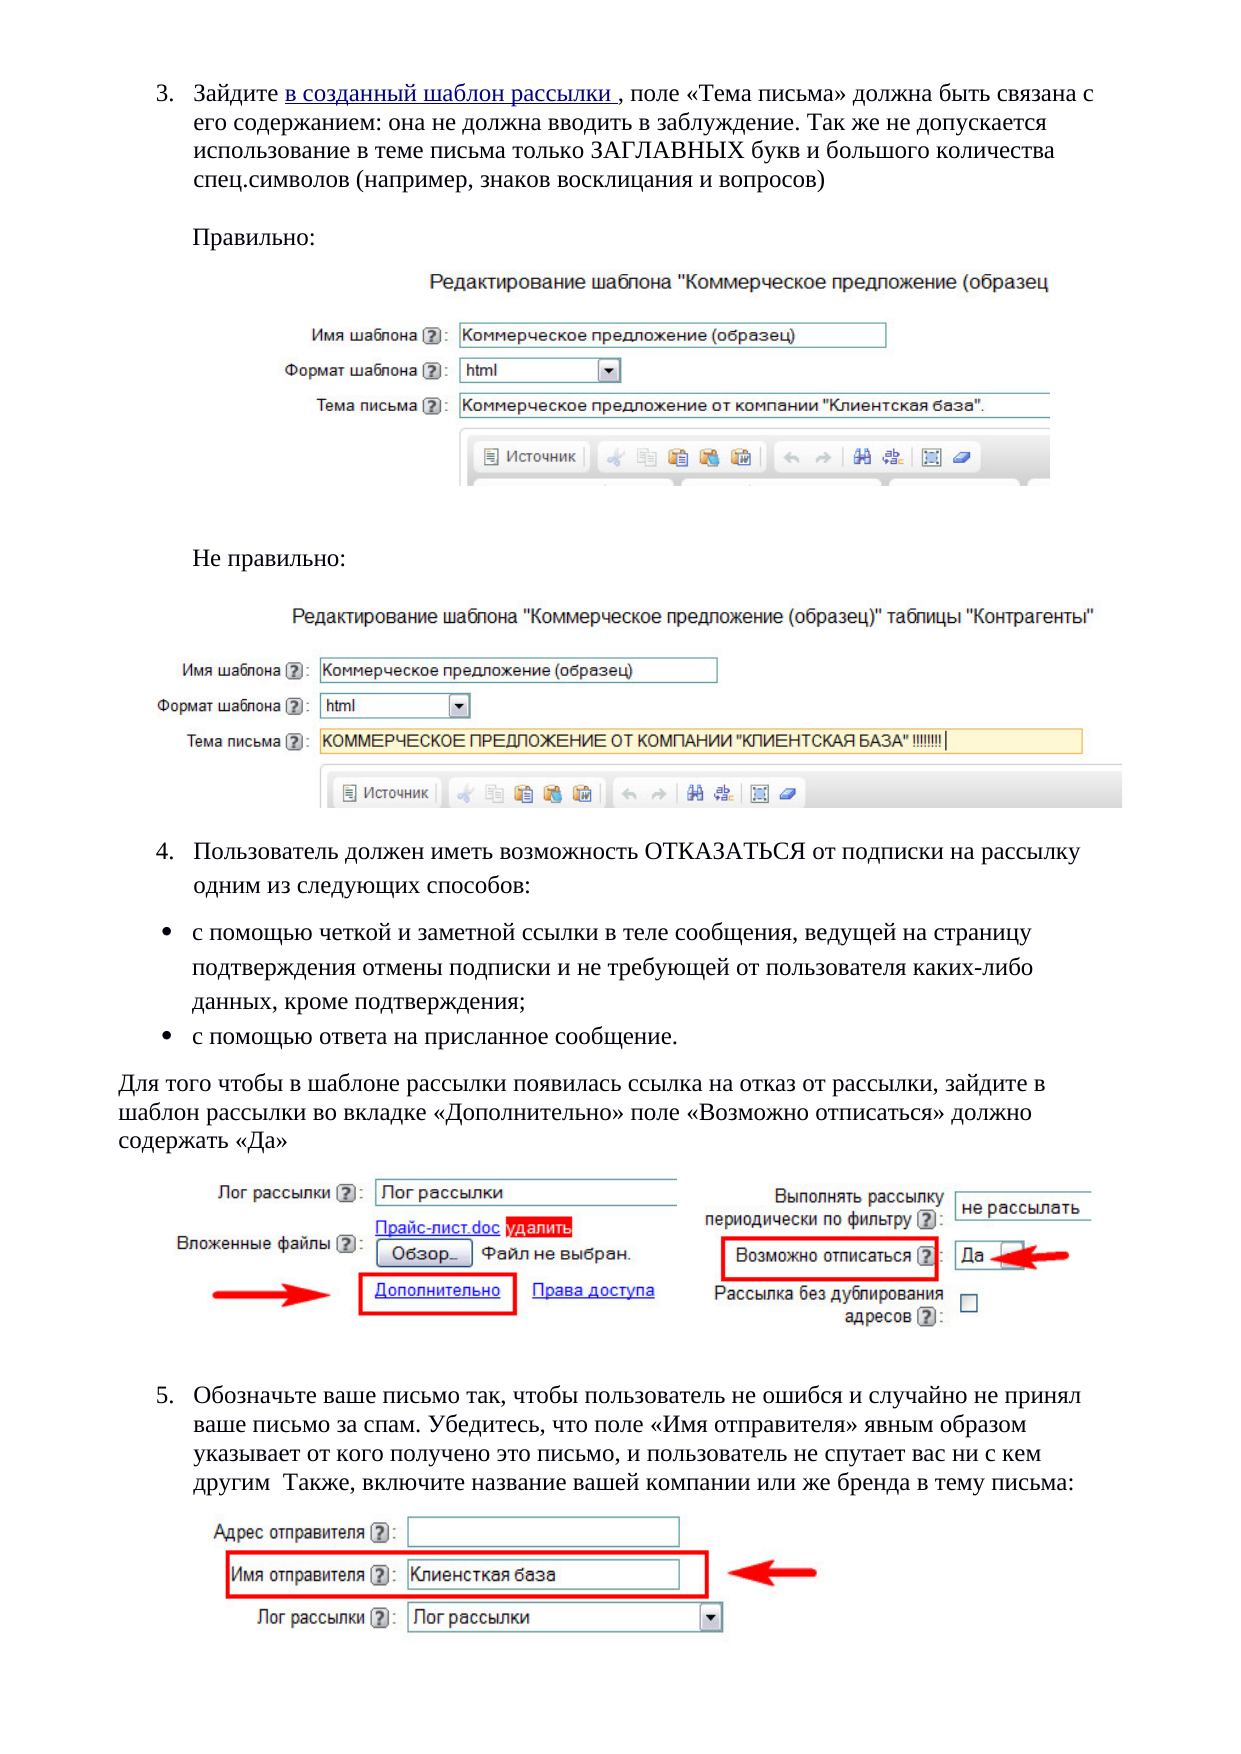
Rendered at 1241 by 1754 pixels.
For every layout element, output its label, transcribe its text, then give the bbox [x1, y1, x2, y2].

text Не правильно: [118, 543, 1122, 572]
text Правильно: [118, 222, 1122, 251]
list Пользователь должен иметь возможность ОТКАЗАТЬСЯ от подписки на рассылку одним из следующих способов: [156, 836, 1122, 899]
list Обозначьте ваше письмо так, чтобы пользователь не ошибся и случайно не принял ваше письмо за спам. Убедитесь, что поле «Имя отправителя» явным образом указывает от кого получено это письмо, и пользователь не спутает вас ни с кем другим Также, включите название вашей компании или же бренда в тему письма: [156, 1381, 1122, 1496]
list с помощью ответа на присланное сообщение. [162, 1021, 1122, 1049]
list с помощью четкой и заметной ссылки в теле сообщения, ведущей на страницу подтверждения отмены подписки и не требующей от пользователя каких-либо данных, кроме подтверждения; [162, 917, 1122, 1015]
text Для того чтобы в шаблоне рассылки появилась ссылка на отказ от рассылки, зайдите в шаблон рассылки во вкладке «Дополнительно» поле «Возможно отписаться» должно содержать «Да» [118, 1068, 1122, 1154]
list Зайдите в созданный шаблон рассылки , поле «Тема письма» должна быть связана с его содержанием: она не должна вводить в заблуждение. Так же не допускается использование в теме письма только ЗАГЛАВНЫХ букв и большого количества спец.символов (например, знаков восклицания и вопросов) [156, 78, 1122, 193]
picture [118, 600, 1123, 808]
picture [119, 1162, 677, 1352]
picture [693, 1183, 1092, 1328]
picture [193, 1502, 834, 1643]
picture [257, 250, 1050, 486]
